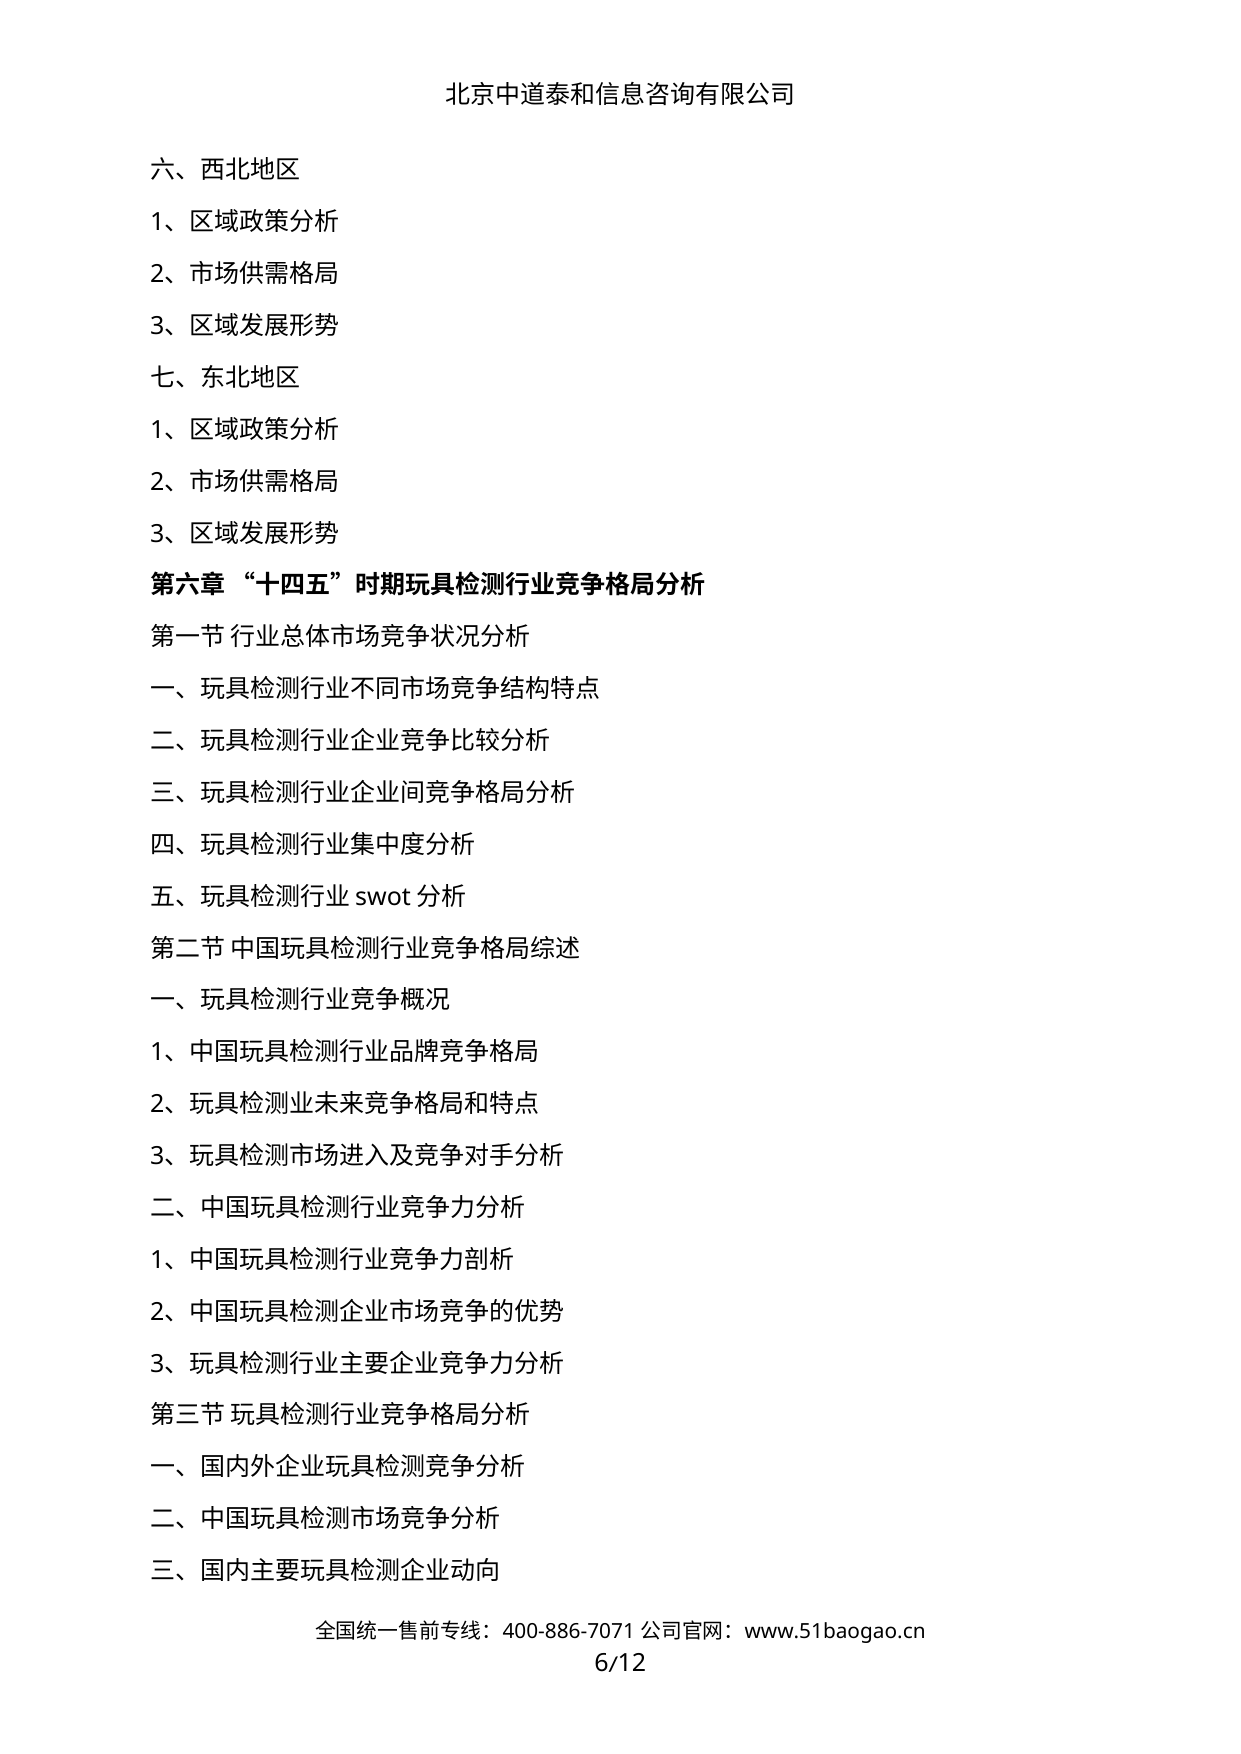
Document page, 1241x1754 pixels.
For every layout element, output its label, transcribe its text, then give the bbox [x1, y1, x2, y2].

text 六、西北地区 [150, 150, 1090, 186]
text 3、区域发展形势 [150, 513, 1090, 549]
text 七、东北地区 [150, 357, 1090, 394]
text 二、中国玩具检测市场竞争分析 [150, 1499, 1090, 1535]
text 第三节 玩具检测行业竞争格局分析 [150, 1395, 1090, 1431]
text 第一节 行业总体市场竞争状况分析 [150, 617, 1090, 653]
text 二、玩具检测行业企业竞争比较分析 [150, 721, 1090, 757]
text 1、区域政策分析 [150, 202, 1090, 238]
text 第六章 “十四五”时期玩具检测行业竞争格局分析 [150, 565, 1090, 601]
text 二、中国玩具检测行业竞争力分析 [150, 1187, 1090, 1224]
text 三、玩具检测行业企业间竞争格局分析 [150, 772, 1090, 809]
text 一、玩具检测行业竞争概况 [150, 980, 1090, 1016]
text 2、中国玩具检测企业市场竞争的优势 [150, 1291, 1090, 1327]
text 1、中国玩具检测行业竞争力剖析 [150, 1239, 1090, 1276]
text 第二节 中国玩具检测行业竞争格局综述 [150, 928, 1090, 964]
text 四、玩具检测行业集中度分析 [150, 824, 1090, 861]
text 五、玩具检测行业swot分析 [150, 876, 1090, 912]
text 1、区域政策分析 [150, 409, 1090, 446]
text 2、市场供需格局 [150, 254, 1090, 290]
text 2、市场供需格局 [150, 461, 1090, 497]
text 一、玩具检测行业不同市场竞争结构特点 [150, 669, 1090, 705]
text 1、中国玩具检测行业品牌竞争格局 [150, 1032, 1090, 1068]
text 3、区域发展形势 [150, 306, 1090, 342]
text 2、玩具检测业未来竞争格局和特点 [150, 1084, 1090, 1120]
text 三、国内主要玩具检测企业动向 [150, 1551, 1090, 1587]
text 3、玩具检测行业主要企业竞争力分析 [150, 1343, 1090, 1379]
text 一、国内外企业玩具检测竞争分析 [150, 1447, 1090, 1483]
text 3、玩具检测市场进入及竞争对手分析 [150, 1136, 1090, 1172]
